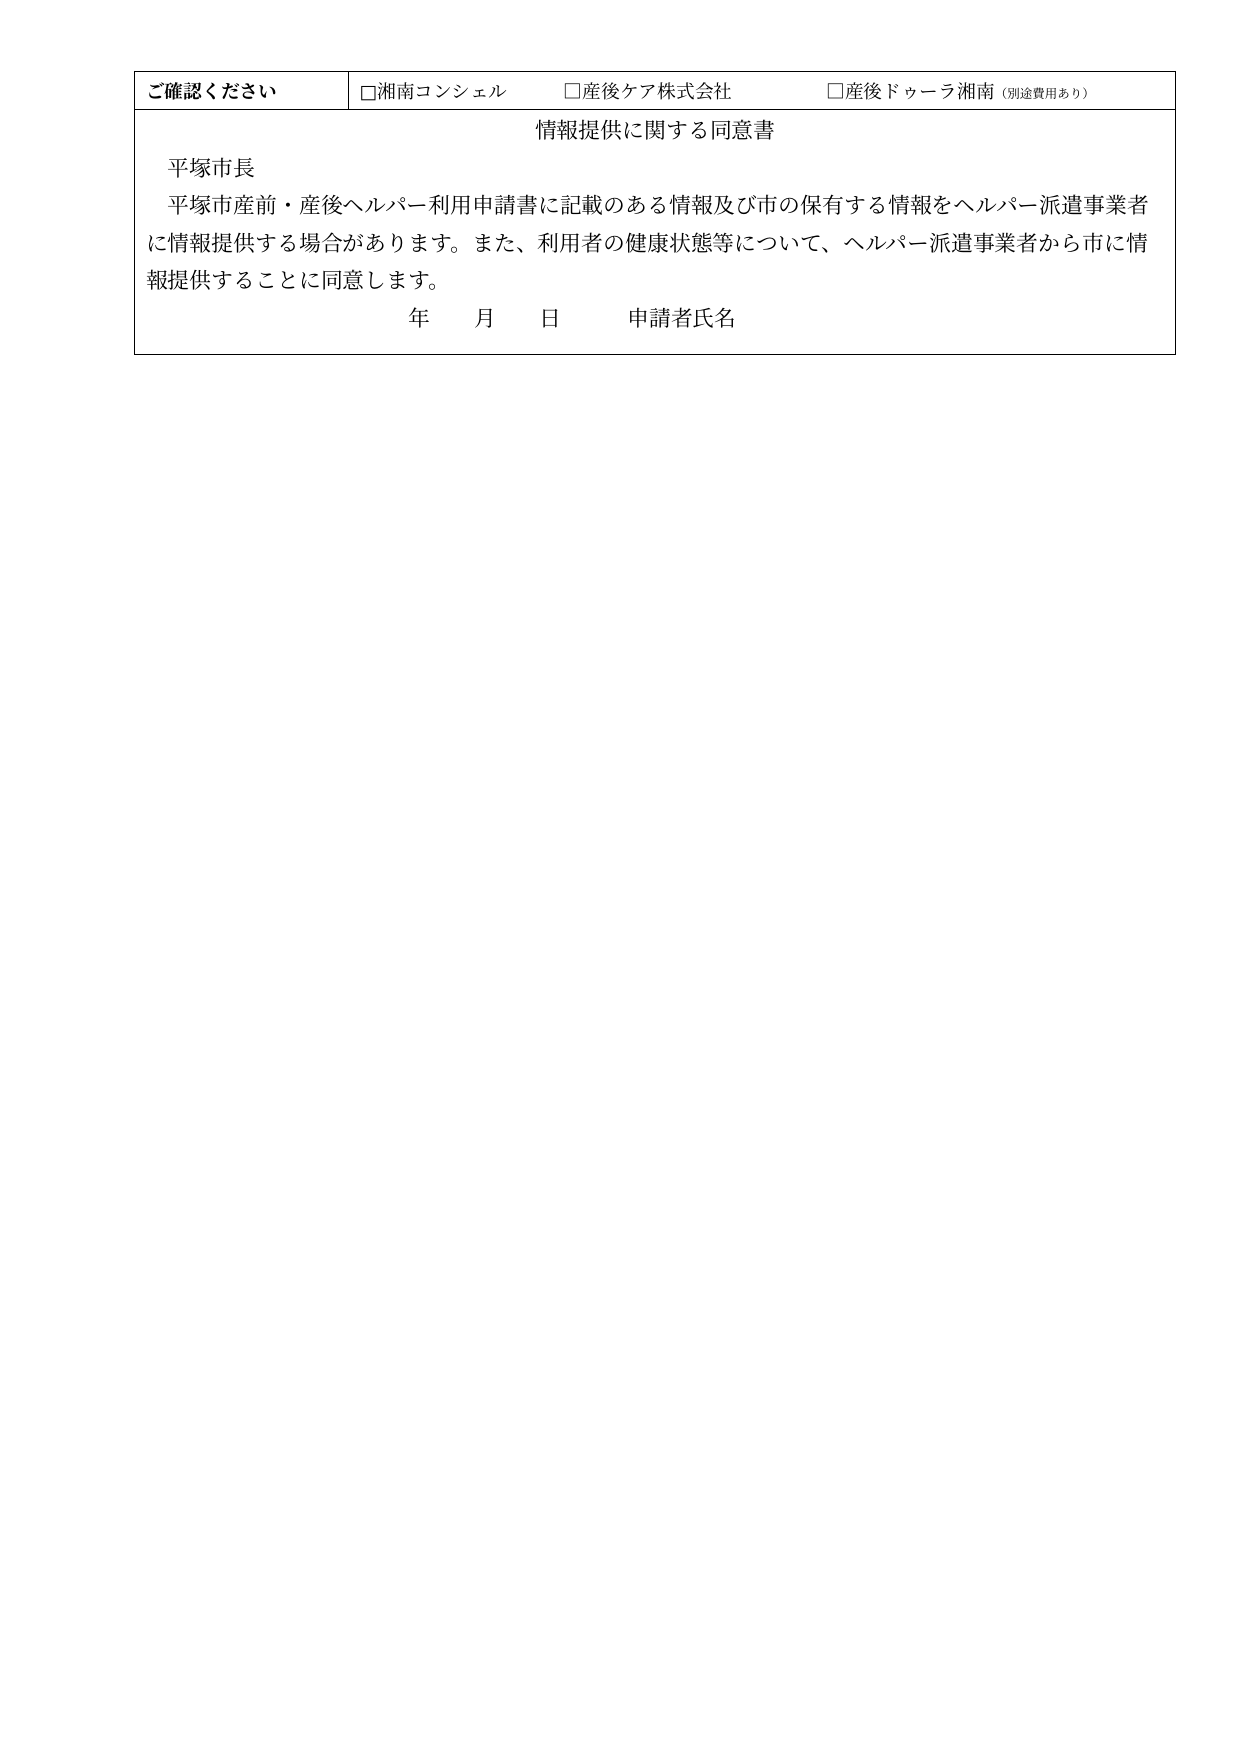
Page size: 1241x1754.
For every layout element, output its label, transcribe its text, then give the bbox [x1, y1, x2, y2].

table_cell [349, 72, 1175, 109]
table_cell 情報提供に関する同意書 平塚市長 平塚市産前・産後ヘルパー利用申請書に記載のある情報及び市の保有する情報をヘルパー派遣事業者に情報提供する場合があります。また、利用者の健康状態等について、ヘルパー派遣事業者から市に情報提供することに同意します。 年 月 日 申請者氏名 [135, 110, 1175, 354]
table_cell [135, 72, 348, 109]
